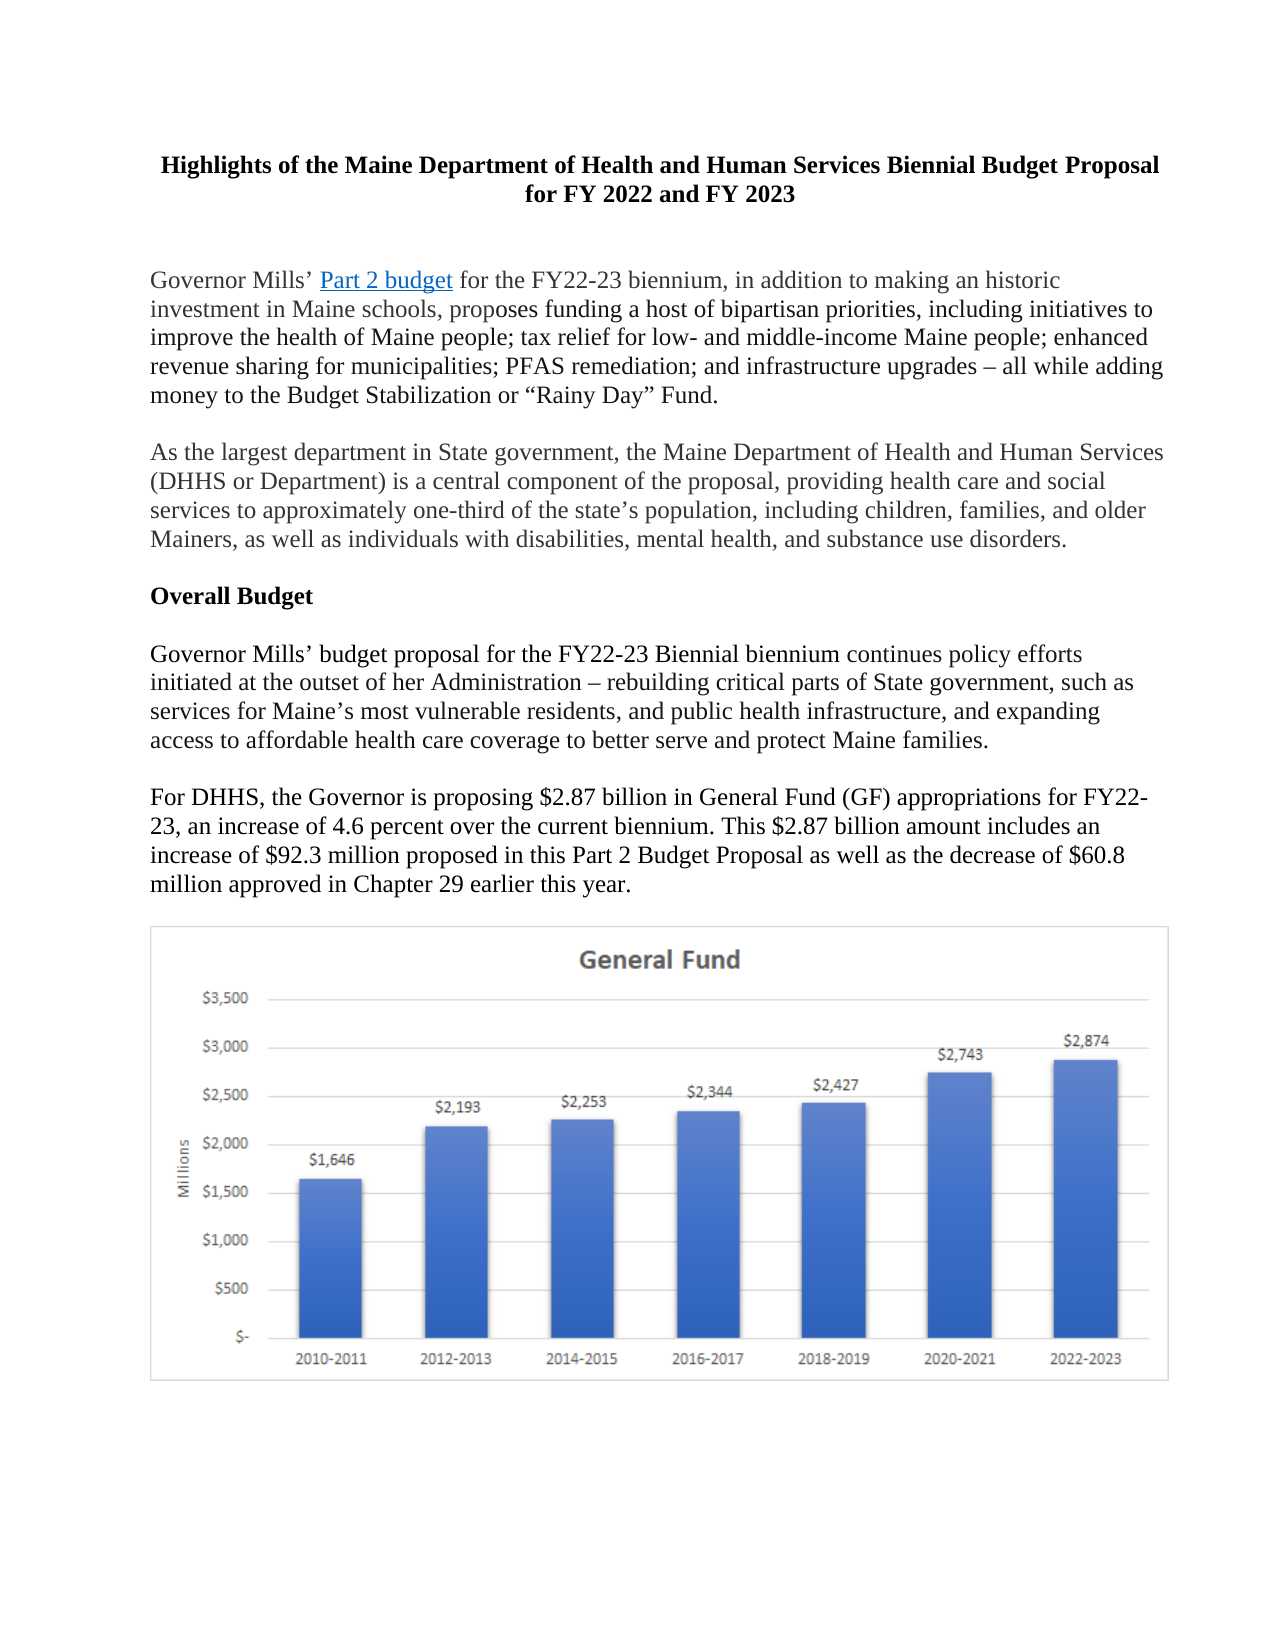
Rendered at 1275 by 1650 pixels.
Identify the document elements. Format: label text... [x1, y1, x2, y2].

text As the largest department in State government, the Maine Department of Health and Human Services (DHHS or Department) is a central component of the proposal, providing health care and social services to approximately one-third of the state’s population, including children, families, and older Mainers, as well as individuals with disabilities, mental health, and substance use disorders. [150, 437, 1170, 552]
text Overall Budget [150, 581, 1170, 610]
text Governor Mills’ Part 2 budget for the FY22-23 biennium, in addition to making an historic investment in Maine schools, proposes funding a host of bipartisan priorities, including initiatives to improve the health of Maine people; tax relief for low- and middle-income Maine people; enhanced revenue sharing for municipalities; PFAS remediation; and infrastructure upgrades – all while adding money to the Budget Stabilization or “Rainy Day” Fund. [150, 265, 1170, 409]
picture [150, 926, 1169, 1381]
text Governor Mills’ budget proposal for the FY22-23 Biennial biennium continues policy efforts initiated at the outset of her Administration – rebuilding critical parts of State government, such as services for Maine’s most vulnerable residents, and public health infrastructure, and expanding access to affordable health care coverage to better serve and protect Maine families. [150, 639, 1170, 754]
text for FY 2022 and FY 2023 [150, 179, 1170, 207]
text Highlights of the Maine Department of Health and Human Services Biennial Budget Proposal [150, 150, 1170, 179]
text For DHHS, the Governor is proposing $2.87 billion in General Fund (GF) appropriations for FY22-23, an increase of 4.6 percent over the current biennium. This $2.87 billion amount includes an increase of $92.3 million proposed in this Part 2 Budget Proposal as well as the decrease of $60.8 million approved in Chapter 29 earlier this year. [150, 782, 1170, 897]
